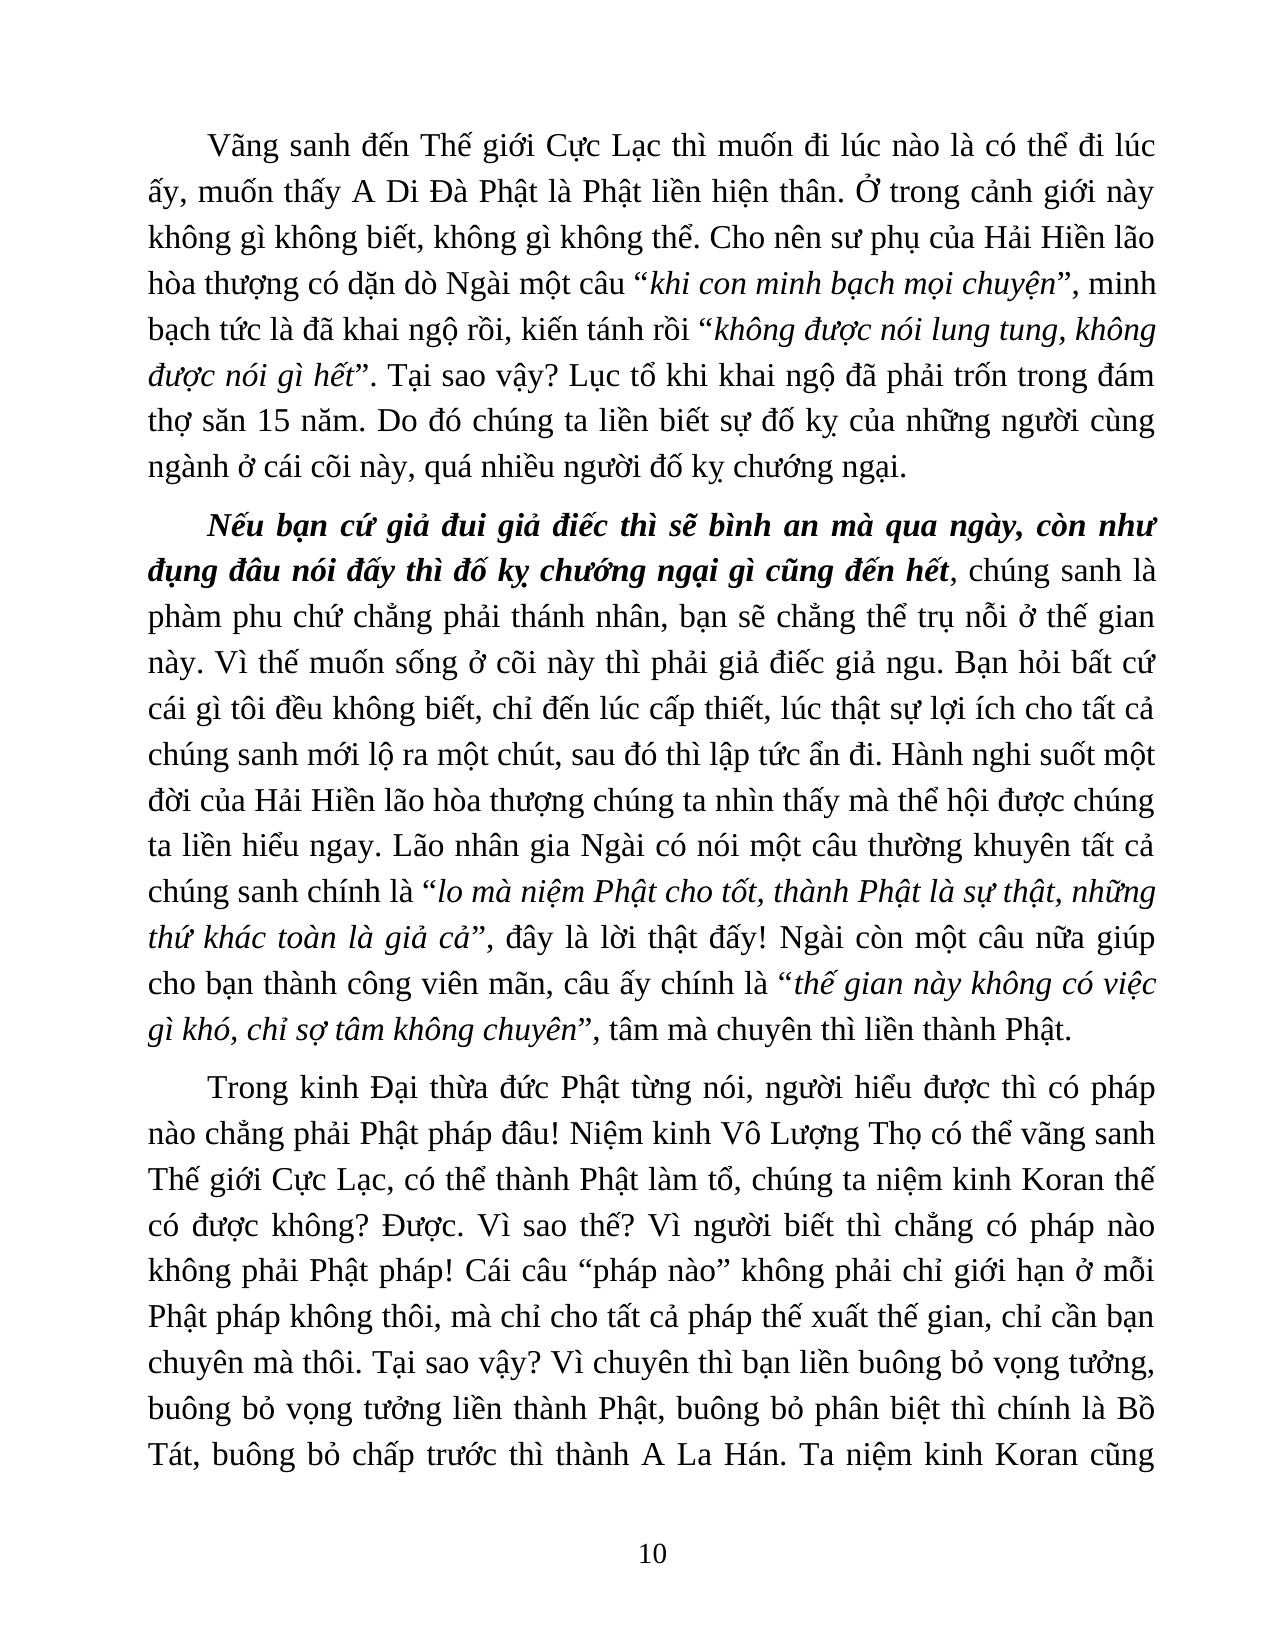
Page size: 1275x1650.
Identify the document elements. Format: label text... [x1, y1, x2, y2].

text Nếu bạn cứ giả đui giả điếc thì sẽ bình an mà qua ngày, còn như đụng đâu nói đấy thì đố kỵ chướng ngại gì cũng đến hết, chúng sanh là phàm phu chứ chẳng phải thánh nhân, bạn sẽ chẳng thể trụ nỗi ở thế gian này. Vì thế muốn sống ở cõi này thì phải giả điếc giả ngu. Bạn hỏi bất cứ cái gì tôi đều không biết, chỉ đến lúc cấp thiết, lúc thật sự lợi ích cho tất cả chúng sanh mới lộ ra một chút, sau đó thì lập tức ẩn đi. Hành nghi suốt một đời của Hải Hiền lão hòa thượng chúng ta nhìn thấy mà thể hội được chúng ta liền hiểu ngay. Lão nhân gia Ngài có nói một câu thường khuyên tất cả chúng sanh chính là “lo mà niệm Phật cho tốt, thành Phật là sự thật, những thứ khác toàn là giả cả”, đây là lời thật đấy! Ngài còn một câu nữa giúp cho bạn thành công viên mãn, câu ấy chính là “thế gian này không có việc gì khó, chỉ sợ tâm không chuyên”, tâm mà chuyên thì liền thành Phật. [148, 497, 1157, 1047]
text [148, 1060, 1157, 1472]
text Vãng sanh đến Thế giới Cực Lạc thì muốn đi lúc nào là có thể đi lúc ấy, muốn thấy A Di Đà Phật là Phật liền hiện thân. Ở trong cảnh giới này không gì không biết, không gì không thể. Cho nên sư phụ của Hải Hiền lão hòa thượng có dặn dò Ngài một câu “khi con minh bạch mọi chuyện”, minh bạch tức là đã khai ngộ rồi, kiến tánh rồi “không được nói lung tung, không được nói gì hết”. Tại sao vậy? Lục tổ khi khai ngộ đã phải trốn trong đám thợ săn 15 năm. Do đó chúng ta liền biết sự đố kỵ của những người cùng ngành ở cái cõi này, quá nhiều người đố kỵ chướng ngại. [148, 118, 1157, 485]
